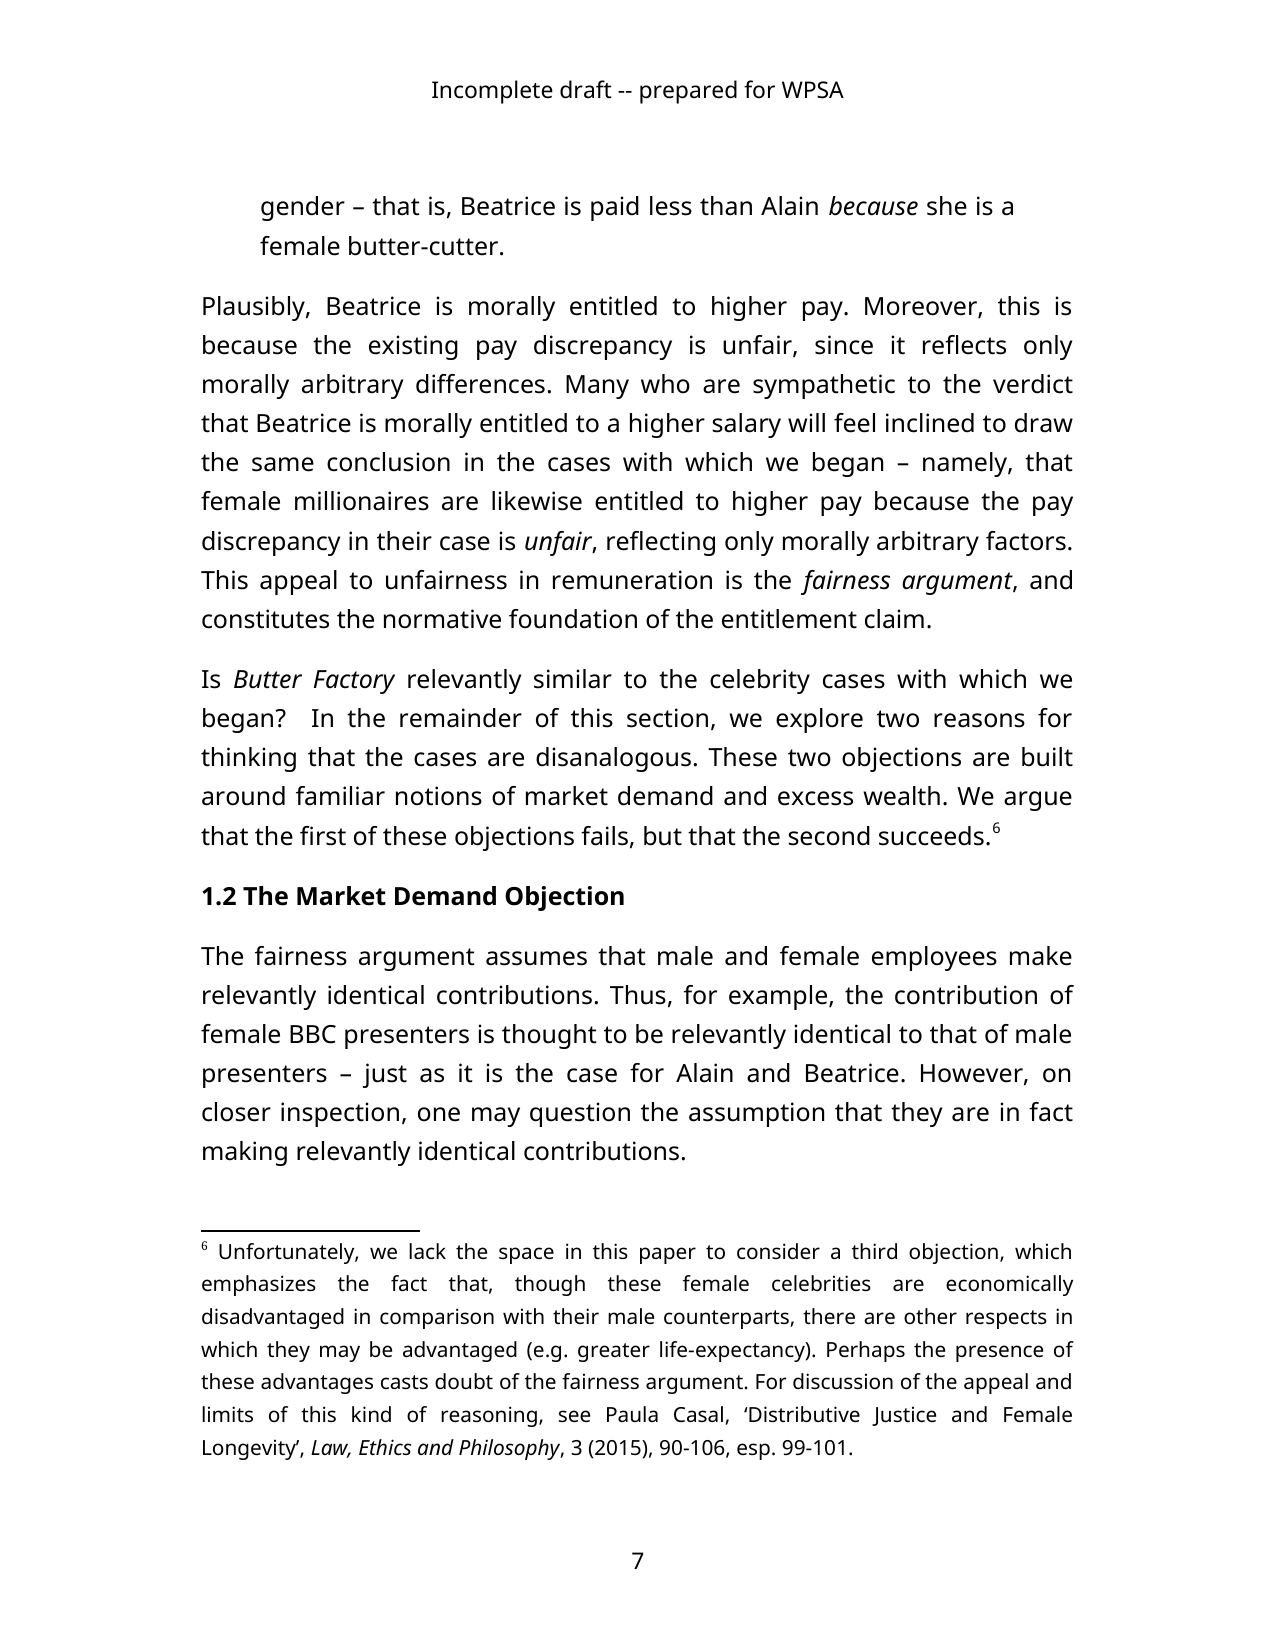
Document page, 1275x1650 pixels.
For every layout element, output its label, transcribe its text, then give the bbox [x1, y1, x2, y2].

text Plausibly, Beatrice is morally entitled to higher pay. Moreover, this is because the existing pay discrepancy is unfair, since it reflects only morally arbitrary differences. Many who are sympathetic to the verdict that Beatrice is morally entitled to a higher salary will feel inclined to draw the same conclusion in the cases with which we began – namely, that female millionaires are likewise entitled to higher pay because the pay discrepancy in their case is unfair, reflecting only morally arbitrary factors. This appeal to unfairness in remuneration is the fairness argument, and constitutes the normative foundation of the entitlement claim. [201, 288, 1074, 636]
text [260, 189, 1015, 262]
text 1.2 The Market Demand Objection [201, 878, 1074, 912]
text The fairness argument assumes that male and female employees make relevantly identical contributions. Thus, for example, the contribution of female BBC presenters is thought to be relevantly identical to that of male presenters – just as it is the case for Alain and Beatrice. However, on closer inspection, one may question the assumption that they are in fact making relevantly identical contributions. [201, 938, 1074, 1168]
text Is Butter Factory relevantly similar to the celebrity cases with which we began? In the remainder of this section, we explore two reasons for thinking that the cases are disanalogous. These two objections are built around familiar notions of market demand and excess wealth. We argue that the first of these objections fails, but that the second succeeds. [201, 661, 1074, 852]
